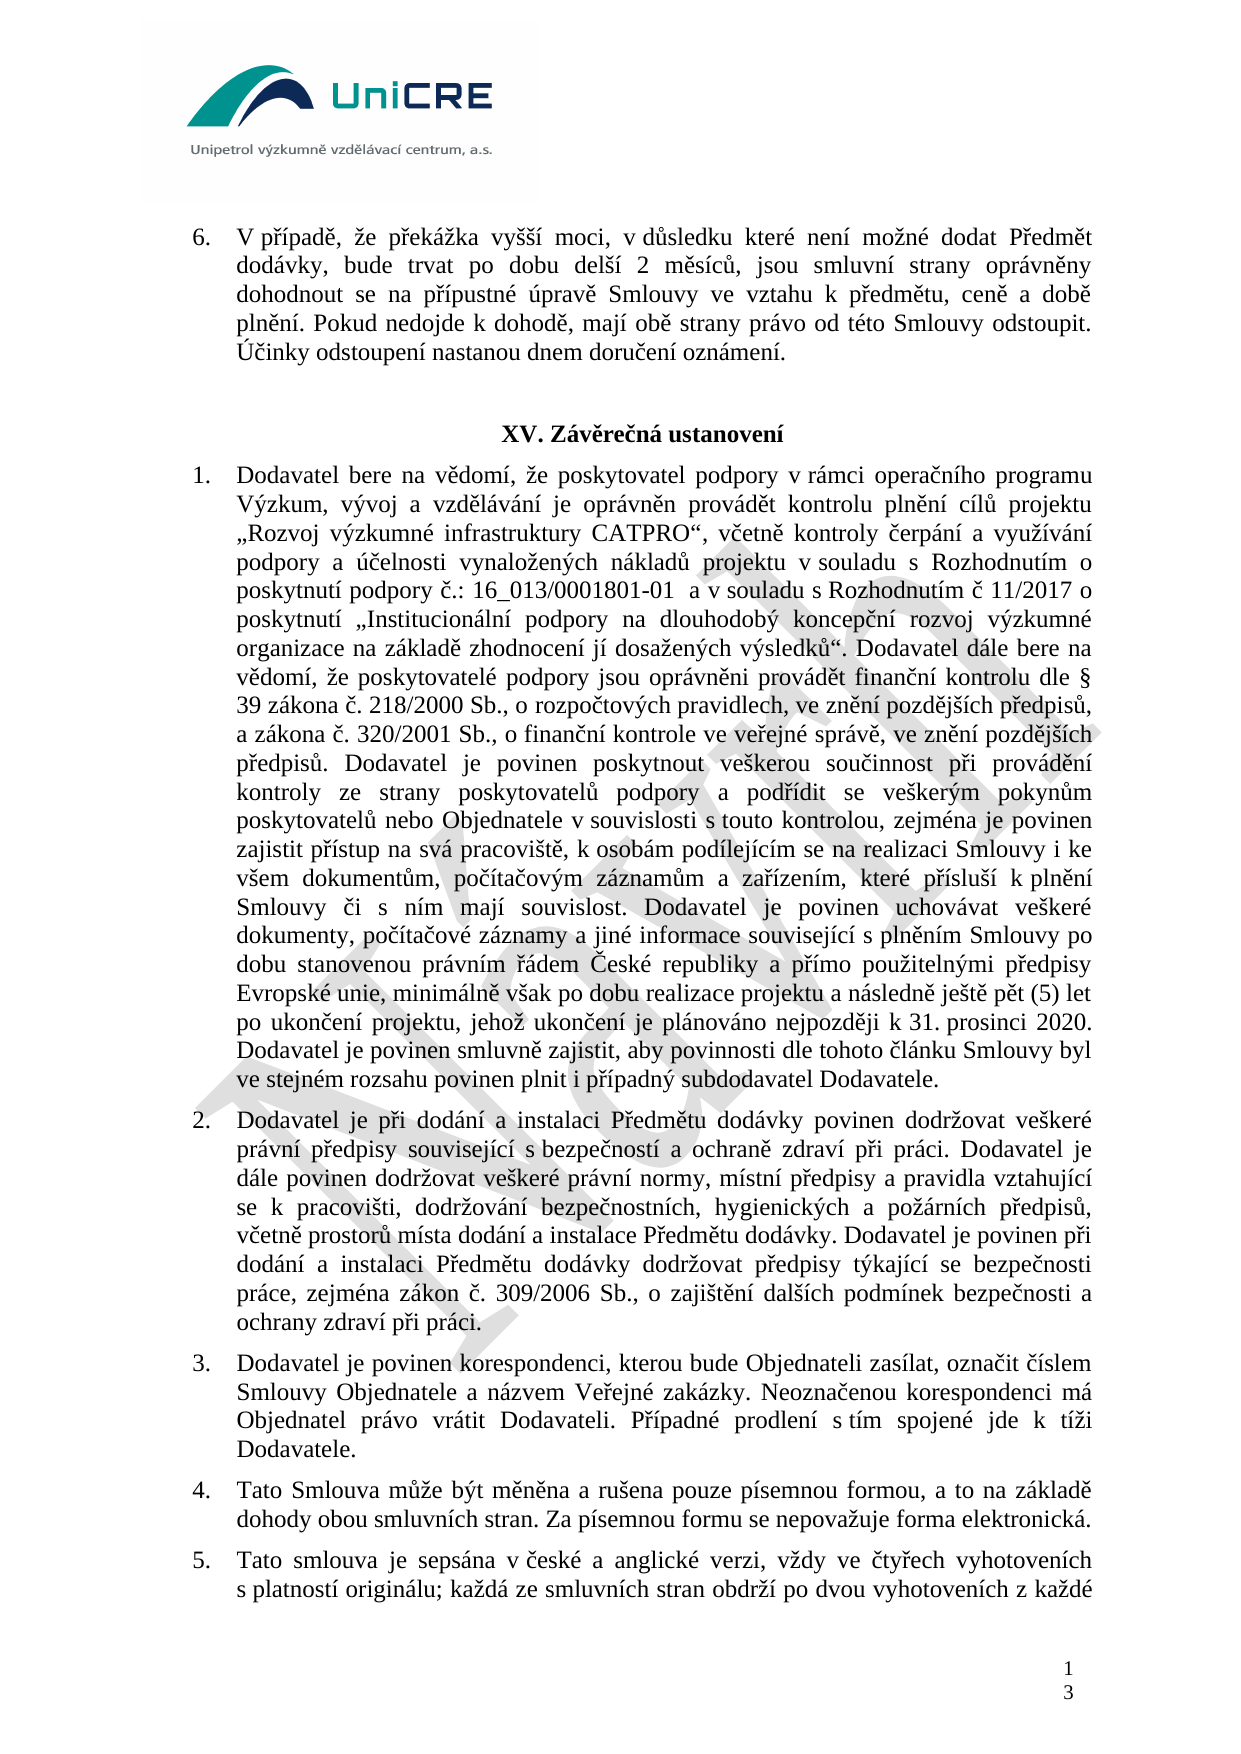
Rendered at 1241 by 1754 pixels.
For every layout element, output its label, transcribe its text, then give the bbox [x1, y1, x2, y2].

picture [140, 19, 538, 203]
list Dodavatel je povinen korespondenci, kterou bude Objednateli zasílat, označit číslem Smlouvy Objednatele a názvem Veřejné zakázky. Neoznačenou korespondenci má Objednatel právo vrátit Dodavateli. Případné prodlení s tím spojené jde k tíži Dodavatele. [192, 1348, 1093, 1463]
list V případě, že překážka vyšší moci, v důsledku které není možné dodat Předmět dodávky, bude trvat po dobu delší 2 měsíců, jsou smluvní strany oprávněny dohodnout se na přípustné úpravě Smlouvy ve vztahu k předmětu, ceně a době plnění. Pokud nedojde k dohodě, mají obě strany právo od této Smlouvy odstoupit. Účinky odstoupení nastanou dnem doručení oznámení. [192, 222, 1093, 365]
list Dodavatel je při dodání a instalaci Předmětu dodávky povinen dodržovat veškeré právní předpisy související s bezpečností a ochraně zdraví při práci. Dodavatel je dále povinen dodržovat veškeré právní normy, místní předpisy a pravidla vztahující se k pracovišti, dodržování bezpečnostních, hygienických a požárních předpisů, včetně prostorů místa dodání a instalace Předmětu dodávky. Dodavatel je povinen při dodání a instalaci Předmětu dodávky dodržovat předpisy týkající se bezpečnosti práce, zejména zákon č. 309/2006 Sb., o zajištění dalších podmínek bezpečnosti a ochrany zdraví při práci. [192, 1105, 1093, 1335]
text XV. Závěrečná ustanovení [192, 419, 1093, 448]
list Dodavatel bere na vědomí, že poskytovatel podpory v rámci operačního programu Výzkum, vývoj a vzdělávání je oprávněn provádět kontrolu plnění cílů projektu „Rozvoj výzkumné infrastruktury CATPRO“, včetně kontroly čerpání a využívání podpory a účelnosti vynaložených nákladů projektu v souladu s Rozhodnutím o poskytnutí podpory č.: 16_013/0001801-01 a v souladu s Rozhodnutím č 11/2017 o poskytnutí „Institucionální podpory na dlouhodobý koncepční rozvoj výzkumné organizace na základě zhodnocení jí dosažených výsledků“. Dodavatel dále bere na vědomí, že poskytovatelé podpory jsou oprávněni provádět finanční kontrolu dle § 39 zákona č. 218/2000 Sb., o rozpočtových pravidlech, ve znění pozdějších předpisů, a zákona č. 320/2001 Sb., o finanční kontrole ve veřejné správě, ve znění pozdějších předpisů. Dodavatel je povinen poskytnout veškerou součinnost při provádění kontroly ze strany poskytovatelů podpory a podřídit se veškerým pokynům poskytovatelů nebo Objednatele v souvislosti s touto kontrolou, zejména je povinen zajistit přístup na svá pracoviště, k osobám podílejícím se na realizaci Smlouvy i ke všem dokumentům, počítačovým záznamům a zařízením, které přísluší k plnění Smlouvy či s ním mají souvislost. Dodavatel je povinen uchovávat veškeré dokumenty, počítačové záznamy a jiné informace související s plněním Smlouvy po dobu stanovenou právním řádem České republiky a přímo použitelnými předpisy Evropské unie, minimálně však po dobu realizace projektu a následně ještě pět (5) let po ukončení projektu, jehož ukončení je plánováno nejpozději k 31. prosinci 2020. Dodavatel je povinen smluvně zajistit, aby povinnosti dle tohoto článku Smlouvy byl ve stejném rozsahu povinen plnit i případný subdodavatel Dodavatele. [192, 460, 1093, 1093]
list Tato Smlouva může být měněna a rušena pouze písemnou formou, a to na základě dohody obou smluvních stran. Za písemnou formu se nepovažuje forma elektronická. [192, 1475, 1093, 1533]
